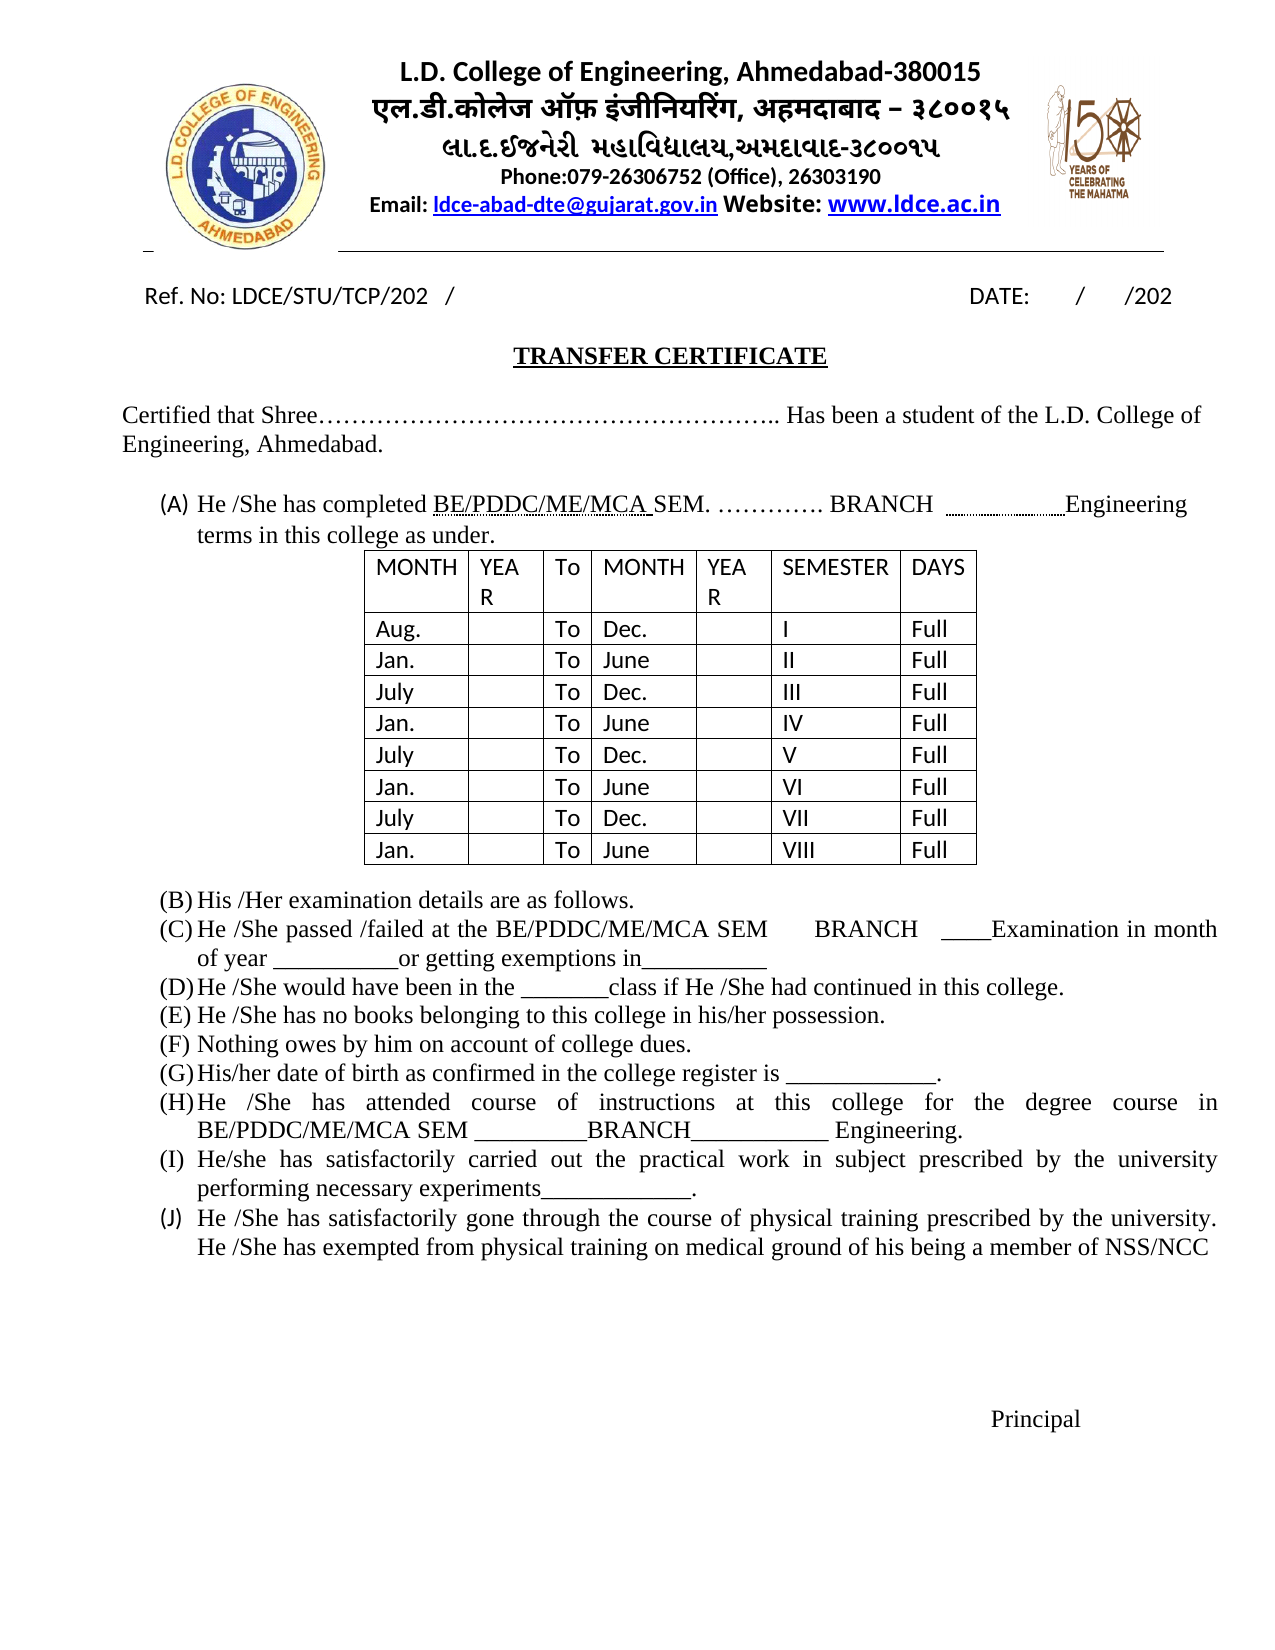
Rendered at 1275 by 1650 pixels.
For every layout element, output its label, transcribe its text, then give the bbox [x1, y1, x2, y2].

table_cell July [365, 676, 468, 707]
table_cell [697, 645, 771, 675]
table_cell VIII [772, 834, 900, 864]
list He/she has satisfactorily carried out the practical work in subject prescribed by the university performing necessary experiments____________. [159, 1144, 1219, 1202]
table_cell Full [901, 613, 976, 643]
table_cell [697, 771, 771, 801]
table_cell Full [901, 834, 976, 864]
table_cell Aug. [365, 613, 468, 643]
table_cell To [544, 708, 591, 738]
table_cell Full [901, 802, 976, 833]
table_cell Dec. [592, 739, 696, 770]
table_cell Jan. [365, 834, 468, 864]
table_cell [697, 676, 771, 707]
table_cell [469, 802, 543, 833]
text TRANSFER CERTIFICATE [122, 341, 1219, 370]
list He /She would have been in the _______class if He /She had continued in this college. [159, 972, 1219, 1000]
table_header To [544, 551, 591, 612]
list His /Her examination details are as follows. [159, 885, 1219, 914]
list He /She passed /failed at the BE/PDDC/ME/MCA SEM BRANCH ____Examination in month of year __________or getting exemptions in__________ [159, 914, 1219, 972]
table_cell To [544, 771, 591, 801]
table_cell [469, 708, 543, 738]
table_header SEMESTER [772, 551, 900, 612]
table_cell Dec. [592, 613, 696, 643]
table_cell [697, 739, 771, 770]
table_cell V [772, 739, 900, 770]
table_cell June [592, 708, 696, 738]
table_cell Full [901, 739, 976, 770]
table_cell To [544, 676, 591, 707]
table_header DAYS [901, 551, 976, 612]
table_cell To [544, 739, 591, 770]
table_cell I [772, 613, 900, 643]
table_cell [469, 613, 543, 643]
table_cell June [592, 645, 696, 675]
list He /She has no books belonging to this college in his/her possession. [159, 1000, 1219, 1029]
table_cell Full [901, 771, 976, 801]
table_cell Dec. [592, 676, 696, 707]
table_header YEAR [469, 551, 543, 612]
list He /She has satisfactorily gone through the course of physical training prescribed by the university. He /She has exempted from physical training on medical ground of his being a member of NSS/NCC [159, 1202, 1219, 1261]
table_cell II [772, 645, 900, 675]
list He /She has attended course of instructions at this college for the degree course in BE/PDDC/ME/MCA SEM _________BRANCH___________ Engineering. [159, 1087, 1219, 1144]
list He /She has completed BE/PDDC/ME/MCA SEM. …………. BRANCH Engineering terms in this college as under. [159, 489, 1219, 550]
table_cell VI [772, 771, 900, 801]
table_cell [697, 613, 771, 643]
table_cell [469, 645, 543, 675]
table_cell July [365, 802, 468, 833]
table_cell To [544, 802, 591, 833]
table_cell Full [901, 708, 976, 738]
table_cell To [544, 613, 591, 643]
table_cell Jan. [365, 708, 468, 738]
table_cell July [365, 739, 468, 770]
table_cell To [544, 645, 591, 675]
list Principal [197, 1404, 1219, 1433]
table_cell [697, 834, 771, 864]
table_cell III [772, 676, 900, 707]
list Nothing owes by him on account of college dues. [159, 1029, 1219, 1058]
text Ref. No: LDCE/STU/TCP/202 / DATE: / /202 [122, 280, 1219, 311]
table_cell [697, 802, 771, 833]
table_cell Dec. [592, 802, 696, 833]
table_cell [469, 676, 543, 707]
table_cell June [592, 834, 696, 864]
picture [153, 82, 339, 252]
table_cell IV [772, 708, 900, 738]
table_cell To [544, 834, 591, 864]
table_cell [469, 739, 543, 770]
table_header MONTH [365, 551, 468, 612]
table_header MONTH [592, 551, 696, 612]
table_cell [469, 771, 543, 801]
list His/her date of birth as confirmed in the college register is ____________. [159, 1058, 1219, 1087]
table_cell [697, 708, 771, 738]
table_cell June [592, 771, 696, 801]
table_cell VII [772, 802, 900, 833]
table_header YEAR [697, 551, 771, 612]
text Certified that Shree……………………………………………….. Has been a student of the L.D. College of Engineering, Ahmedabad. [122, 401, 1219, 458]
table_cell Jan. [365, 771, 468, 801]
table_cell Jan. [365, 645, 468, 675]
table_cell Full [901, 645, 976, 675]
table_cell [469, 834, 543, 864]
table_cell Full [901, 676, 976, 707]
picture [1023, 56, 1165, 227]
